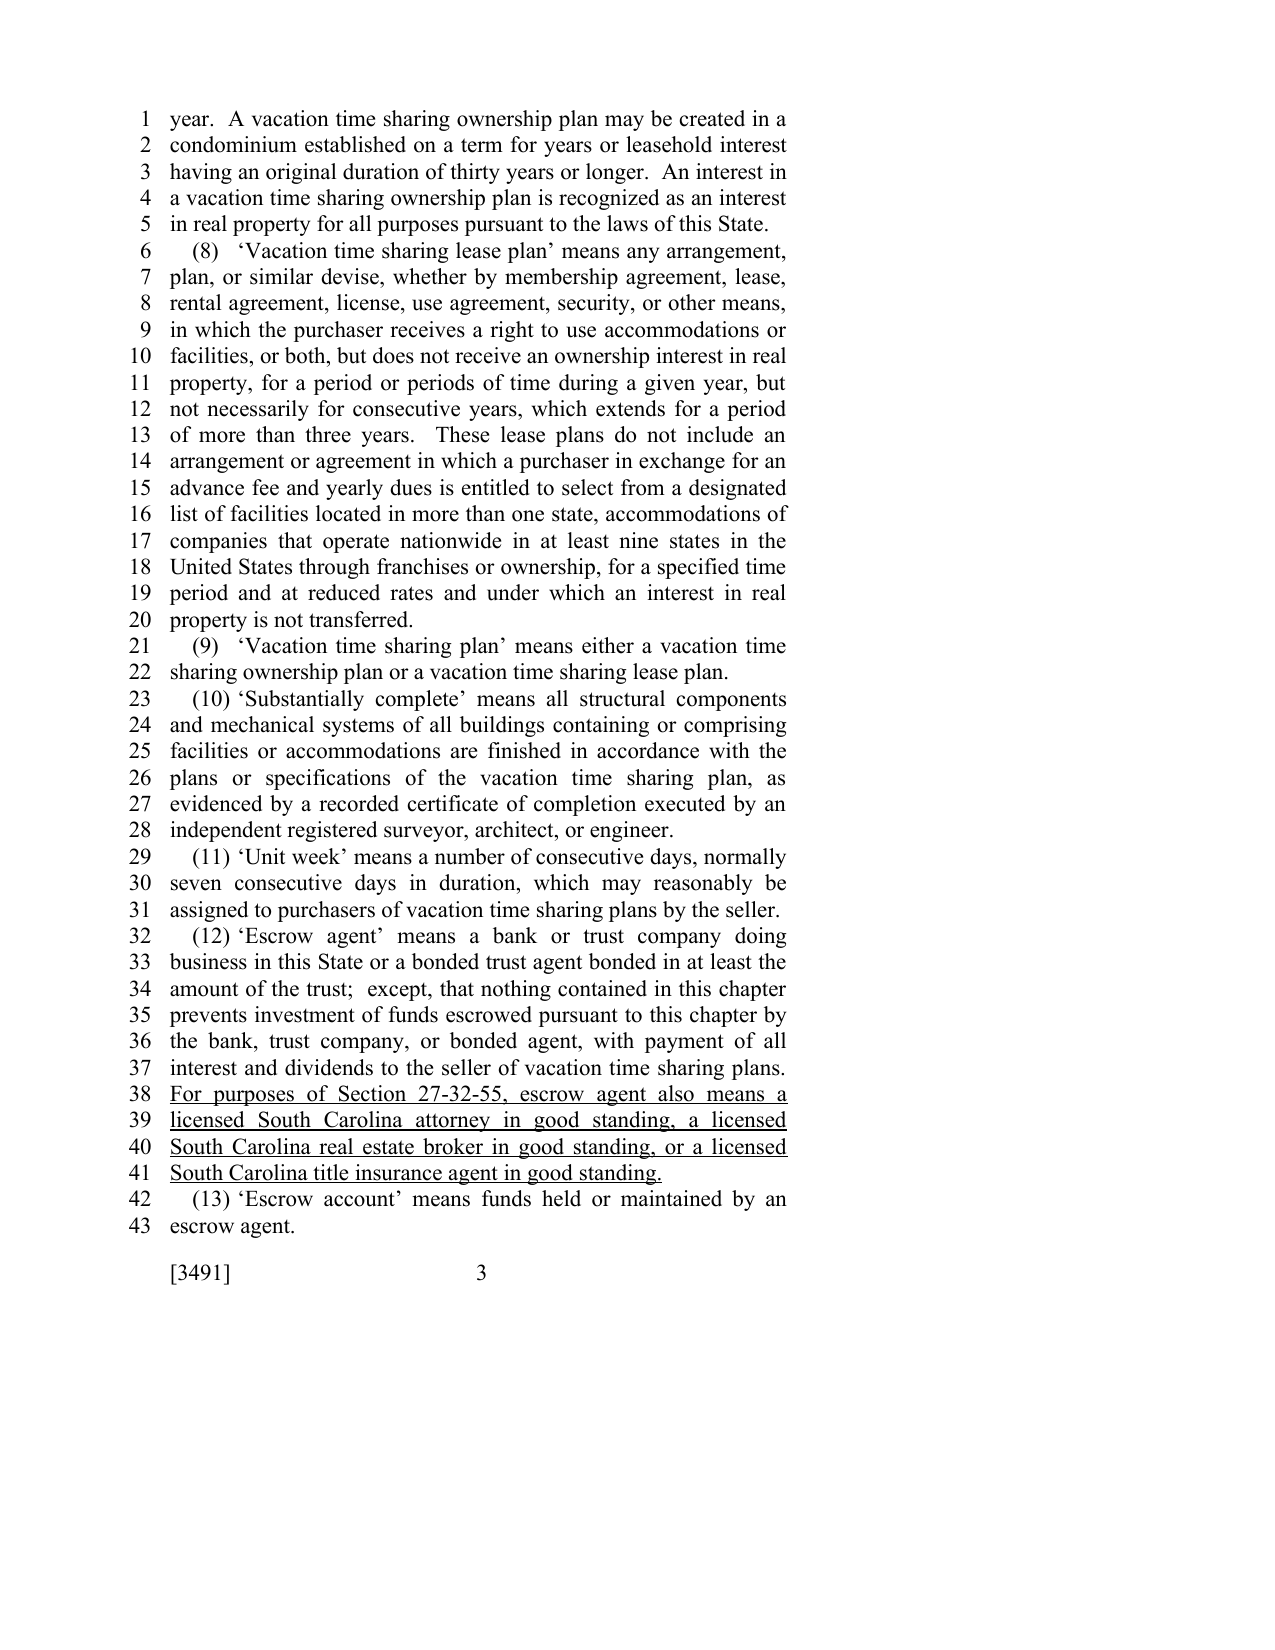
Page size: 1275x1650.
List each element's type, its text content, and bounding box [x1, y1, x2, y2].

text (10) ‘Substantially complete’ means all structural components and mechanical systems of all buildings containing or comprising facilities or accommodations are finished in accordance with the plans or specifications of the vacation time sharing plan, as evidenced by a recorded certificate of completion executed by an independent registered surveyor, architect, or engineer. [169, 685, 787, 843]
text (9) ‘Vacation time sharing plan’ means either a vacation time sharing ownership plan or a vacation time sharing lease plan. [169, 632, 787, 685]
text (11) ‘Unit week’ means a number of consecutive days, normally seven consecutive days in duration, which may reasonably be assigned to purchasers of vacation time sharing plans by the seller. [169, 843, 787, 922]
text (12) ‘Escrow agent’ means a bank or trust company doing business in this State or a bonded trust agent bonded in at least the amount of the trust; except, that nothing contained in this chapter prevents investment of funds escrowed pursuant to this chapter by the bank, trust company, or bonded agent, with payment of all interest and dividends to the seller of vacation time sharing plans. For purposes of Section 27-32-55, escrow agent also means a licensed South Carolina attorney in good standing, a licensed South Carolina real estate broker in good standing, or a licensed South Carolina title insurance agent in good standing. [169, 922, 787, 1103]
text (13) ‘Escrow account’ means funds held or maintained by an escrow agent. [169, 1186, 787, 1238]
text (8) ‘Vacation time sharing lease plan’ means any arrangement, plan, or similar devise, whether by membership agreement, lease, rental agreement, license, use agreement, security, or other means, in which the purchaser receives a right to use accommodations or facilities, or both, but does not receive an ownership interest in real property, for a period or periods of time during a given year, but not necessarily for consecutive years, which extends for a period of more than three years. These lease plans do not include an arrangement or agreement in which a purchaser in exchange for an advance fee and yearly dues is entitled to select from a designated list of facilities located in more than one state, accommodations of companies that operate nationwide in at least nine states in the United States through franchises or ownership, for a specified time period and at reduced rates and under which an interest in real property is not transferred. [169, 237, 787, 632]
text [169, 105, 787, 237]
